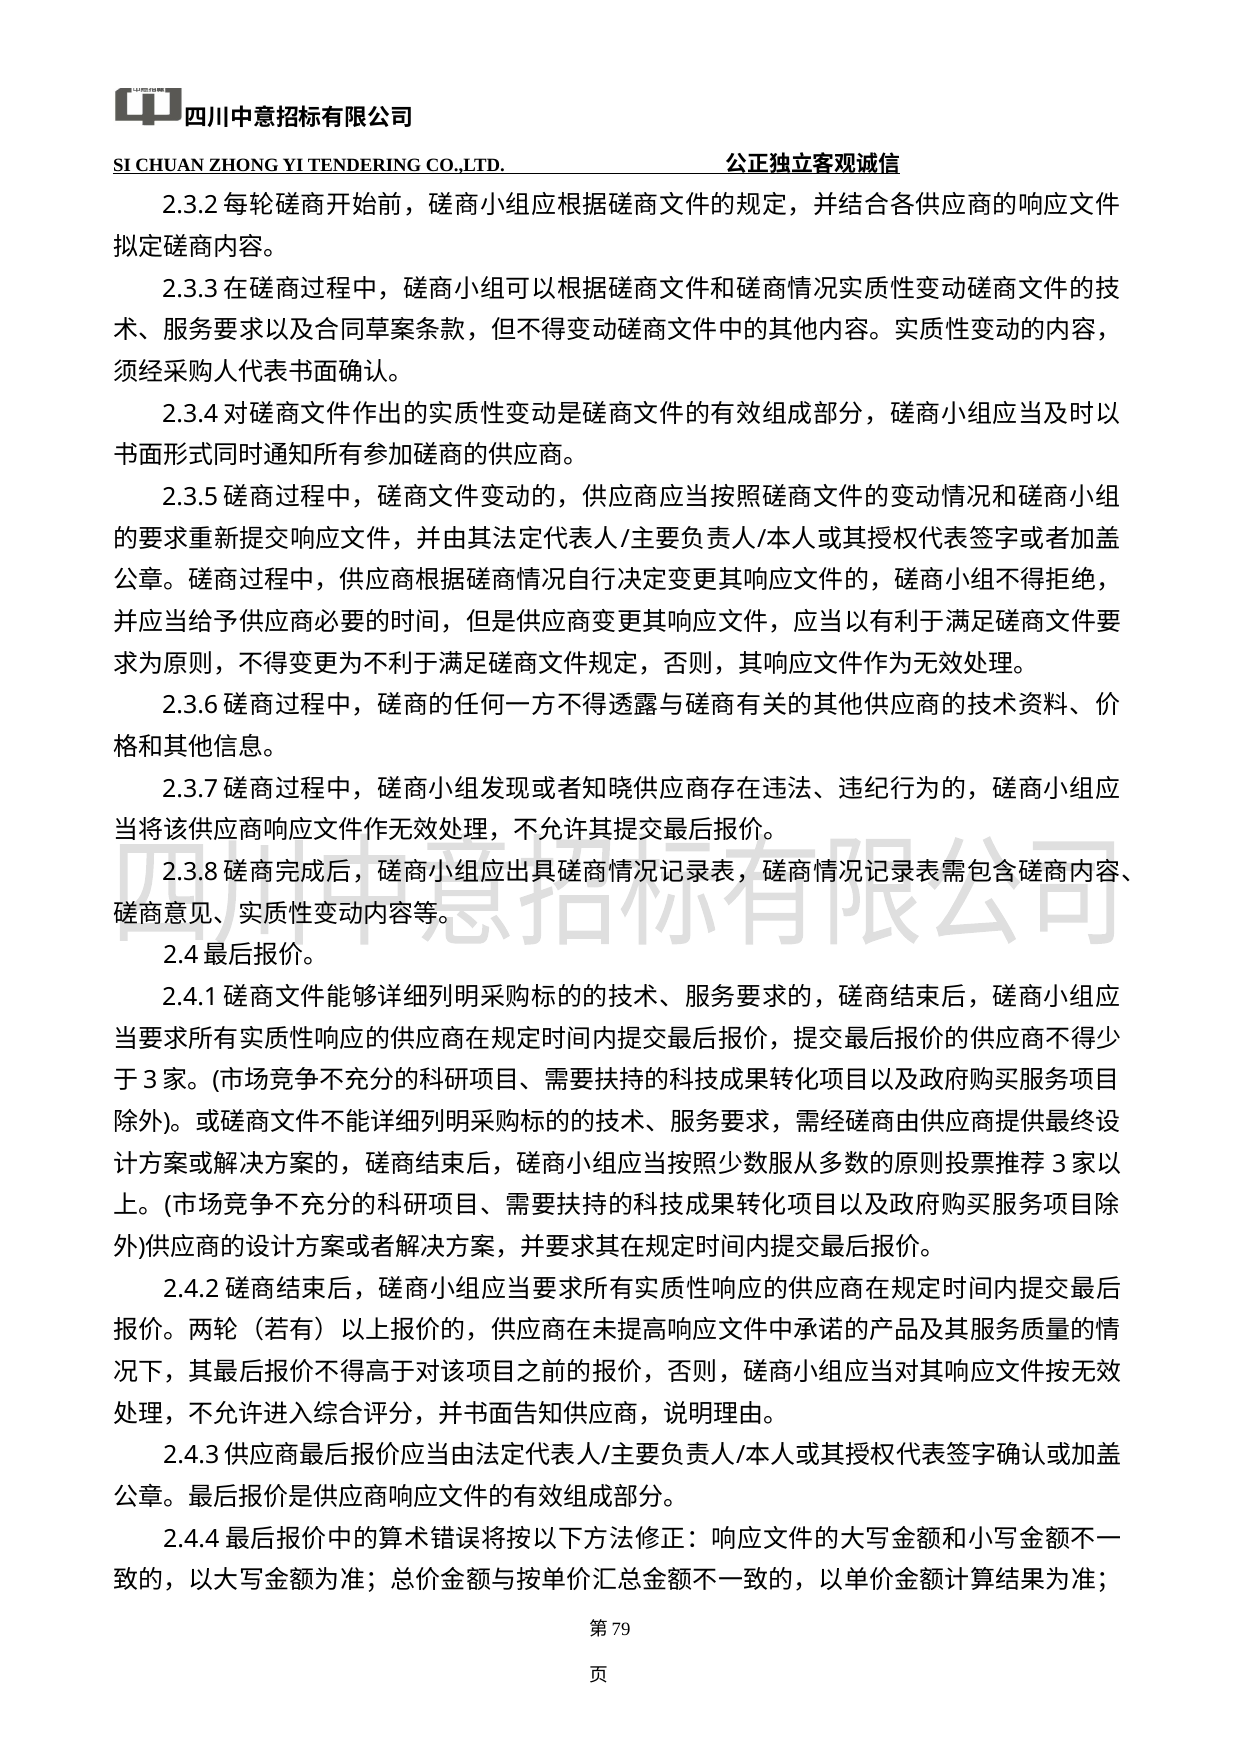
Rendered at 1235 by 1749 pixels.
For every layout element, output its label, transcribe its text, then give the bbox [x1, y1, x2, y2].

text 2.4.1磋商文件能够详细列明采购标的的技术、服务要求的，磋商结束后，磋商小组应当要求所有实质性响应的供应商在规定时间内提交最后报价，提交最后报价的供应商不得少于3家。(市场竞争不充分的科研项目、需要扶持的科技成果转化项目以及政府购买服务项目除外)。或磋商文件不能详细列明采购标的的技术、服务要求，需经磋商由供应商提供最终设计方案或解决方案的，磋商结束后，磋商小组应当按照少数服从多数的原则投票推荐3家以上。(市场竞争不充分的科研项目、需要扶持的科技成果转化项目以及政府购买服务项目除外)供应商的设计方案或者解决方案，并要求其在规定时间内提交最后报价。 [113, 972, 1122, 1264]
text 2.4最后报价。 [113, 930, 1122, 972]
text 2.3.6磋商过程中，磋商的任何一方不得透露与磋商有关的其他供应商的技术资料、价格和其他信息。 [113, 680, 1122, 764]
text 2.3.3在磋商过程中，磋商小组可以根据磋商文件和磋商情况实质性变动磋商文件的技术、服务要求以及合同草案条款，但不得变动磋商文件中的其他内容。实质性变动的内容，须经采购人代表书面确认。 [113, 264, 1122, 389]
text 2.3.2每轮磋商开始前，磋商小组应根据磋商文件的规定，并结合各供应商的响应文件拟定磋商内容。 [113, 180, 1122, 264]
text 2.4.2磋商结束后，磋商小组应当要求所有实质性响应的供应商在规定时间内提交最后报价。两轮（若有）以上报价的，供应商在未提高响应文件中承诺的产品及其服务质量的情况下，其最后报价不得高于对该项目之前的报价，否则，磋商小组应当对其响应文件按无效处理，不允许进入综合评分，并书面告知供应商，说明理由。 [113, 1264, 1122, 1430]
text 2.3.7磋商过程中，磋商小组发现或者知晓供应商存在违法、违纪行为的，磋商小组应当将该供应商响应文件作无效处理，不允许其提交最后报价。 [113, 764, 1122, 847]
text 2.3.4对磋商文件作出的实质性变动是磋商文件的有效组成部分，磋商小组应当及时以书面形式同时通知所有参加磋商的供应商。 [113, 389, 1122, 472]
picture [112, 88, 185, 126]
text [113, 1514, 1122, 1597]
text 2.3.5磋商过程中，磋商文件变动的，供应商应当按照磋商文件的变动情况和磋商小组的要求重新提交响应文件，并由其法定代表人/主要负责人/本人或其授权代表签字或者加盖公章。磋商过程中，供应商根据磋商情况自行决定变更其响应文件的，磋商小组不得拒绝，并应当给予供应商必要的时间，但是供应商变更其响应文件，应当以有利于满足磋商文件要求为原则，不得变更为不利于满足磋商文件规定，否则，其响应文件作为无效处理。 [113, 472, 1122, 680]
text 2.4.3供应商最后报价应当由法定代表人/主要负责人/本人或其授权代表签字确认或加盖公章。最后报价是供应商响应文件的有效组成部分。 [113, 1430, 1122, 1514]
text 2.3.8磋商完成后，磋商小组应出具磋商情况记录表，磋商情况记录表需包含磋商内容、磋商意见、实质性变动内容等。 [113, 847, 1122, 930]
